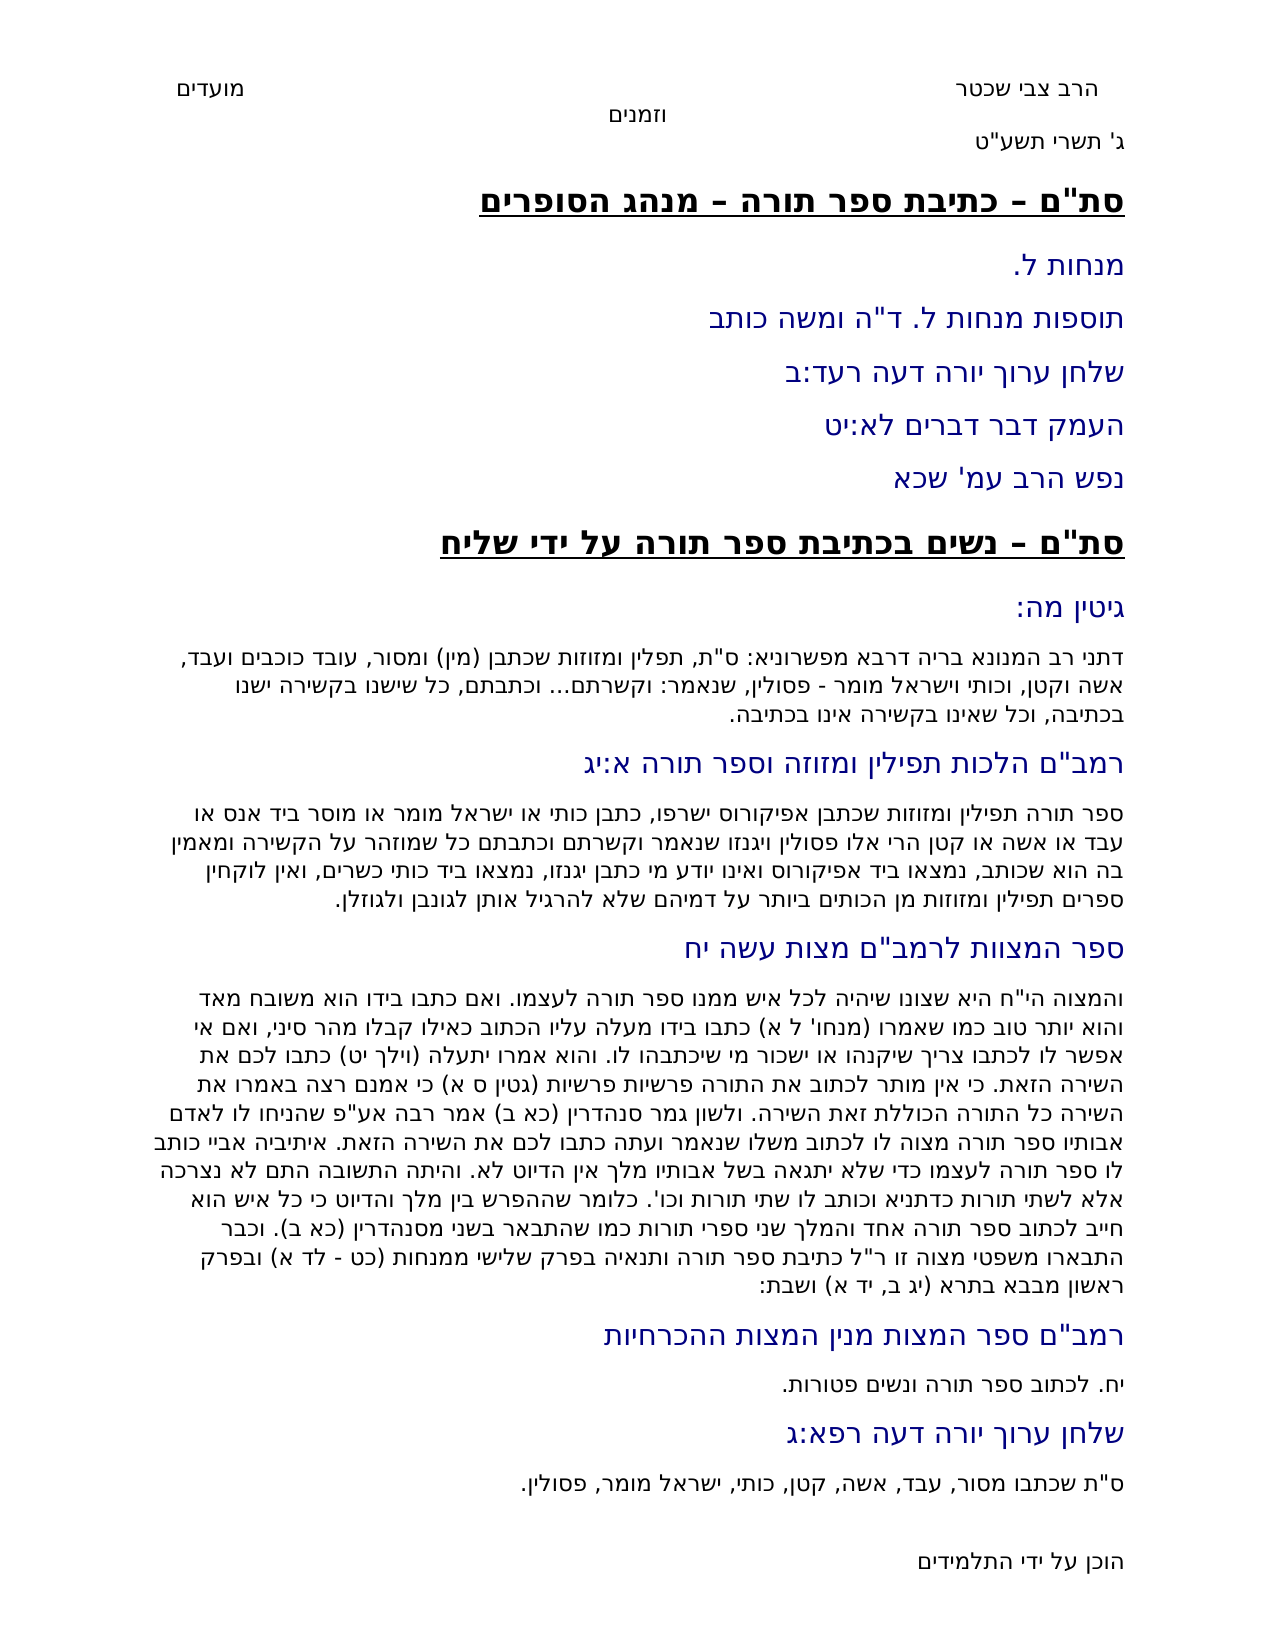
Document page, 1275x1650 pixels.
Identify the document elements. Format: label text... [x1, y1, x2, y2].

subtitle סת"ם – נשים בכתיבת ספר תורה על ידי שליח [150, 523, 1125, 562]
subtitle סת"ם – כתיבת ספר תורה – מנהג הסופרים [150, 182, 1125, 221]
text ספר תורה תפילין ומזוזות שכתבן אפיקורוס ישרפו, כתבן כותי או ישראל מומר או מוסר ביד אנס או עבד או אשה או קטן הרי אלו פסולין ויגנזו שנאמר וקשרתם וכתבתם כל שמוזהר על הקשירה ומאמין בה הוא שכותב, נמצאו ביד אפיקורוס ואינו יודע מי כתבן יגנזו, נמצאו ביד כותי כשרים, ואין לוקחין ספרים תפילין ומזוזות מן הכותים ביותר על דמיהם שלא להרגיל אותן לגונבן ולגוזלן. [150, 800, 1125, 913]
subtitle נפש הרב עמ' שכא [150, 462, 1125, 496]
text ס"ת שכתבו מסור, עבד, אשה, קטן, כותי, ישראל מומר, פסולין. [150, 1470, 1125, 1497]
text והמצוה הי"ח היא שצונו שיהיה לכל איש ממנו ספר תורה לעצמו. ואם כתבו בידו הוא משובח מאד והוא יותר טוב כמו שאמרו (מנחו' ל א) כתבו בידו מעלה עליו הכתוב כאילו קבלו מהר סיני, ואם אי אפשר לו לכתבו צריך שיקנהו או ישכור מי שיכתבהו לו. והוא אמרו יתעלה (וילך יט) כתבו לכם את השירה הזאת. כי אין מותר לכתוב את התורה פרשיות פרשיות (גטין ס א) כי אמנם רצה באמרו את השירה כל התורה הכוללת זאת השירה. ולשון גמר סנהדרין (כא ב) אמר רבה אע"פ שהניחו לו לאדם אבותיו ספר תורה מצוה לו לכתוב משלו שנאמר ועתה כתבו לכם את השירה הזאת. איתיביה אביי כותב לו ספר תורה לעצמו כדי שלא יתגאה בשל אבותיו מלך אין הדיוט לא. והיתה התשובה התם לא נצרכה אלא לשתי תורות כדתניא וכותב לו שתי תורות וכו'. כלומר שההפרש בין מלך והדיוט כי כל איש הוא חייב לכתוב ספר תורה אחד והמלך שני ספרי תורות כמו שהתבאר בשני מסנהדרין (כא ב). וכבר התבארו משפטי מצוה זו ר"ל כתיבת ספר תורה ותנאיה בפרק שלישי ממנחות (כט - לד א) ובפרק ראשון מבבא בתרא (יג ב, יד א) ושבת: [150, 985, 1125, 1299]
subtitle מנחות ל. [150, 248, 1125, 282]
subtitle שלחן ערוך יורה דעה רעד:ב [150, 355, 1125, 389]
text דתני רב המנונא בריה דרבא מפשרוניא: ס"ת, תפלין ומזוזות שכתבן (מין) ומסור, עובד כוכבים ועבד, אשה וקטן, וכותי וישראל מומר - פסולין, שנאמר: וקשרתם... וכתבתם, כל שישנו בקשירה ישנו בכתיבה, וכל שאינו בקשירה אינו בכתיבה. [150, 644, 1125, 728]
subtitle העמק דבר דברים לא:יט [150, 408, 1125, 442]
subtitle תוספות מנחות ל. ד"ה ומשה כותב [150, 302, 1125, 336]
text יח. לכתוב ספר תורה ונשים פטורות. [150, 1371, 1125, 1398]
subtitle גיטין מה: [150, 590, 1125, 624]
subtitle רמב"ם ספר המצות מנין המצות ההכרחיות [150, 1318, 1125, 1352]
subtitle שלחן ערוך יורה דעה רפא:ג [150, 1417, 1125, 1451]
subtitle רמב"ם הלכות תפילין ומזוזה וספר תורה א:יג [150, 747, 1125, 781]
subtitle ספר המצוות לרמב"ם מצות עשה יח [150, 932, 1125, 966]
